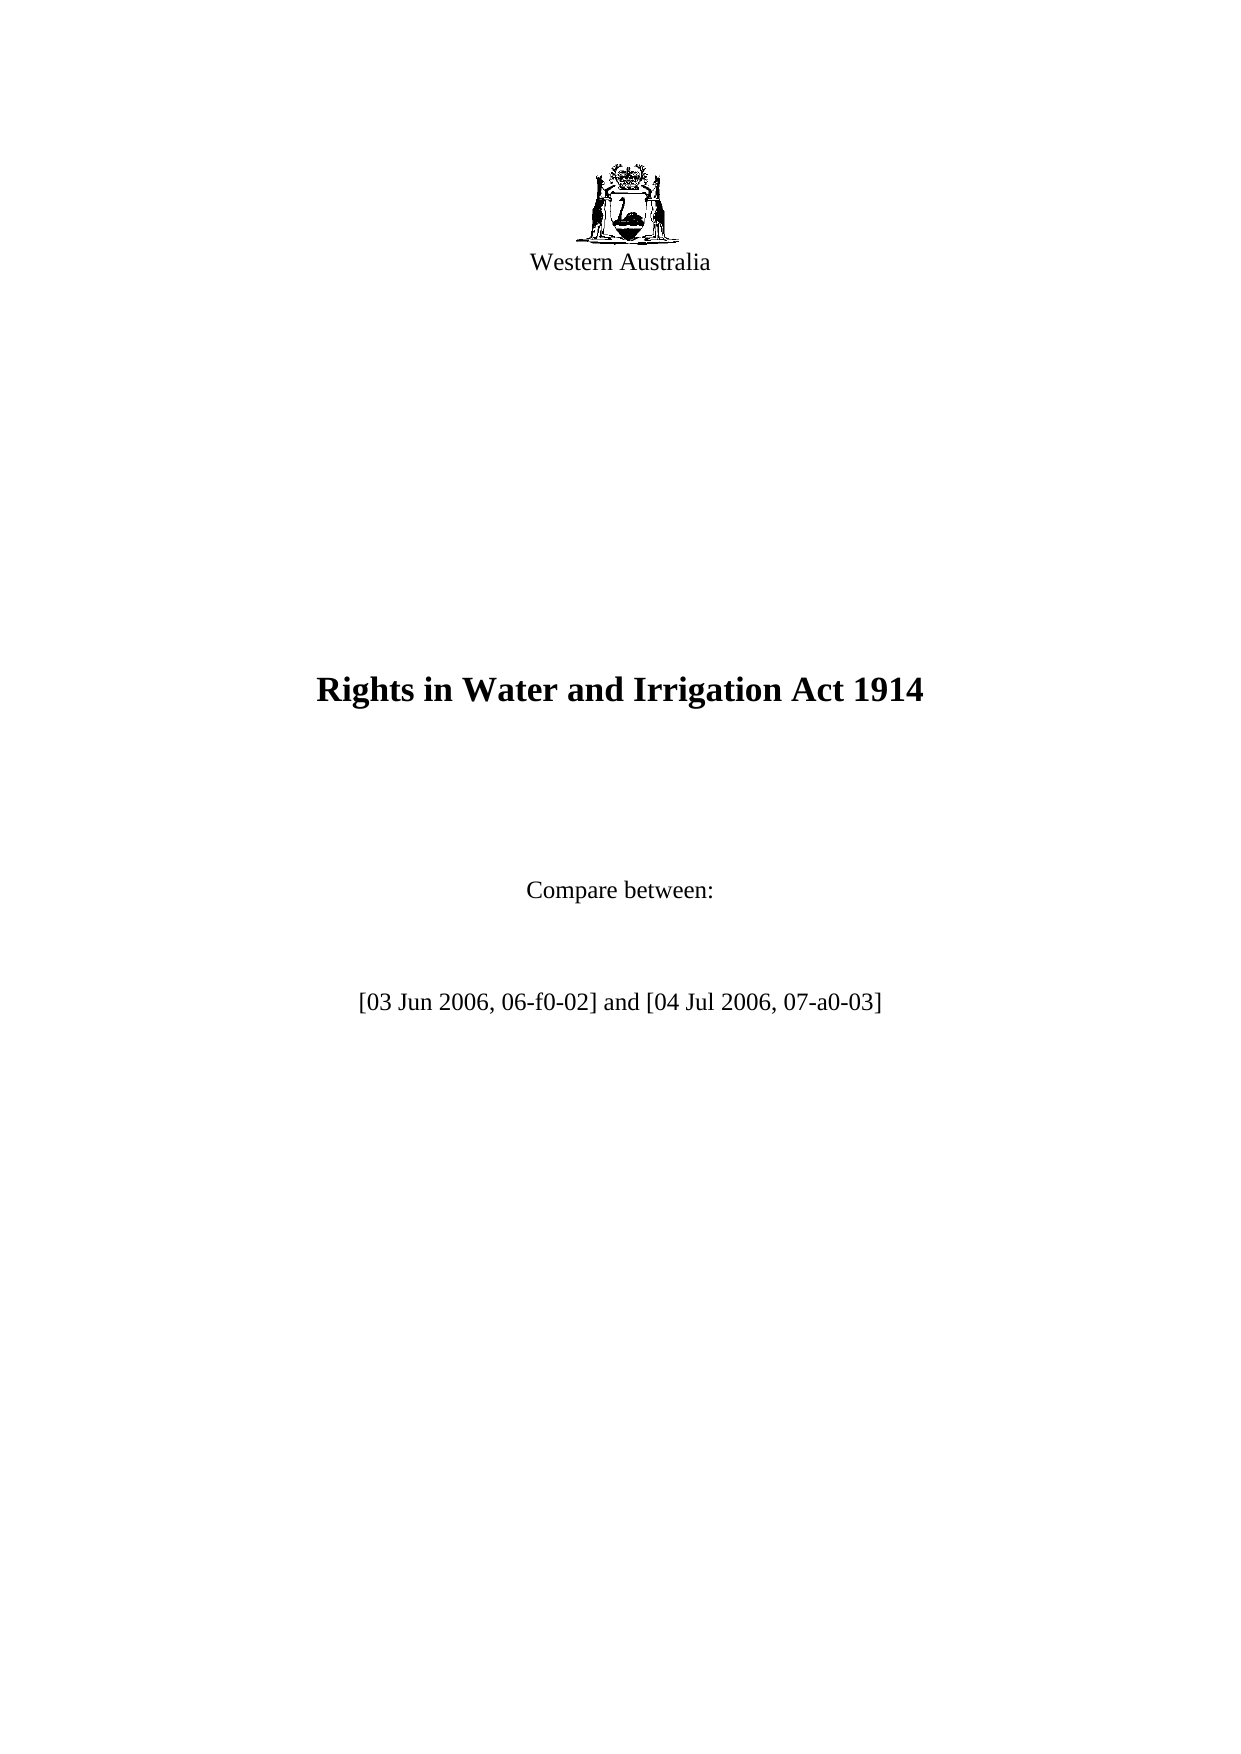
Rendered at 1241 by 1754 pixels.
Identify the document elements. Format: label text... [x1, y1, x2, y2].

text Western Australia [251, 247, 990, 276]
picture [575, 162, 679, 246]
text Rights in Water and Irrigation Act 1914 [251, 668, 990, 709]
text [03 Jun 2006, 06-f0-02] and [04 Jul 2006, 07-a0-03] [251, 987, 990, 1016]
text Compare between: [251, 875, 990, 904]
